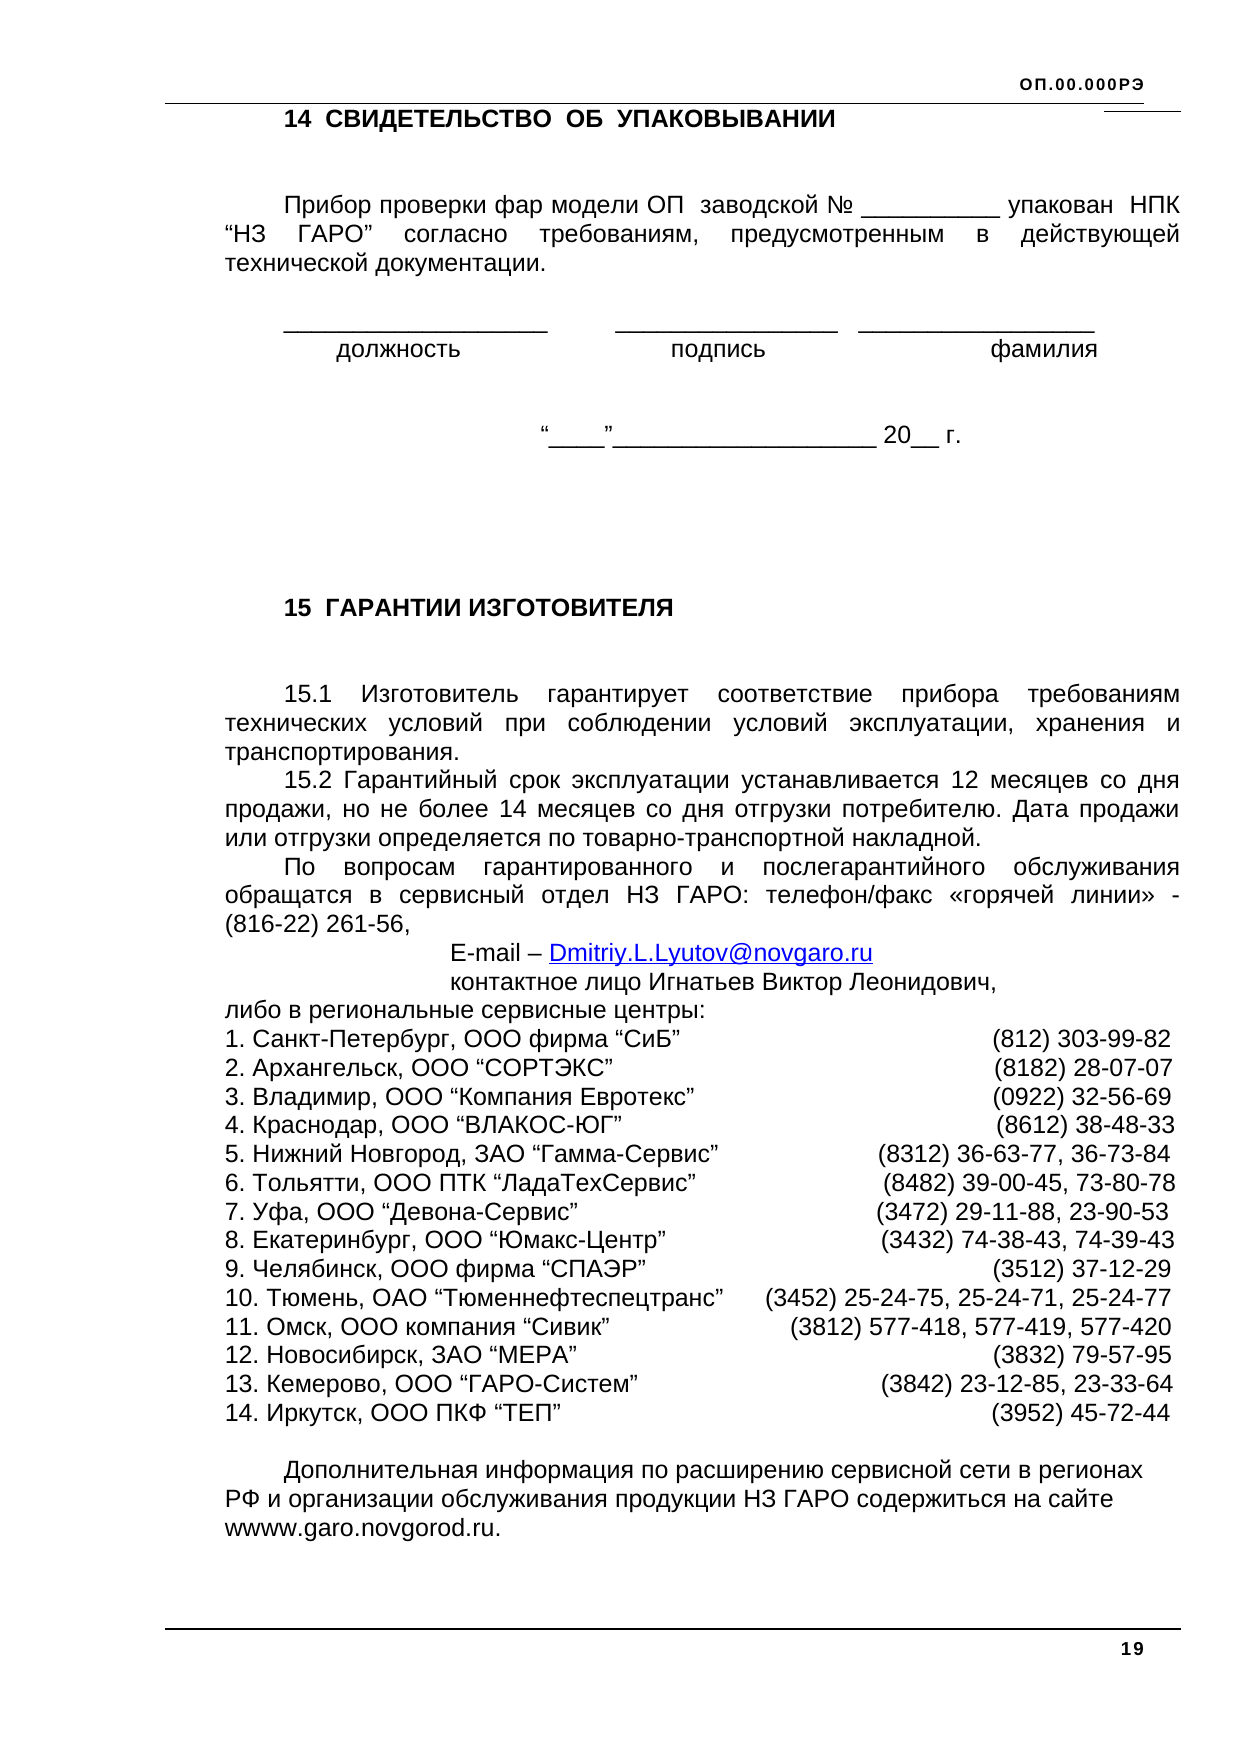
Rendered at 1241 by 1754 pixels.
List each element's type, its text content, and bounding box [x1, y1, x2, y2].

text 5. Нижний Новгород, ЗАО “Гамма-Сервис” (8312) 36-63-77, 36-73-84 [195, 1139, 1181, 1168]
text контактное лицо Игнатьев Виктор Леонидович, [224, 967, 1181, 995]
text 2. Архангельск, ООО “СОРТЭКС” (8182) 28-07-07 [195, 1053, 1181, 1082]
text Дополнительная информация по расширению сервисной сети в регионах РФ и организации обслуживания продукции НЗ ГАРО содержиться на сайте wwww.garo.novgorod.ru. [224, 1455, 1181, 1542]
text 12. Новосибирск, ЗАО “МЕРА” (3832) 79-57-95 [195, 1340, 1181, 1369]
text “____”___________________ 20__ г. [224, 420, 1181, 449]
text 11. Омск, ООО компания “Сивик” (3812) 577-418, 577-419, 577-420 [195, 1312, 1181, 1340]
text 15.2 Гарантийный срок эксплуатации устанавливается 12 месяцев со дня продажи, но не более 14 месяцев со дня отгрузки потребителю. Дата продажи или отгрузки определяется по товарно-транспортной накладной. [224, 765, 1181, 852]
text 4. Краснодар, ООО “ВЛАКОС-ЮГ” (8612) 38-48-33 [195, 1110, 1181, 1139]
text 10. Тюмень, ОАО “Тюменнефтеспецтранс” (3452) 25-24-75, 25-24-71, 25-24-77 [195, 1283, 1181, 1312]
text либо в региональные сервисные центры: [195, 995, 1181, 1024]
text По вопросам гарантированного и послегарантийного обслуживания обращатся в сервисный отдел НЗ ГАРО: телефон/факс «горячей линии» - (816-22) 261-56, [224, 852, 1181, 938]
text 7. Уфа, ООО “Девона-Сервис” (3472) 29-11-88, 23-90-53 [195, 1197, 1181, 1225]
text должность подпись фамилия [224, 334, 1181, 363]
text 9. Челябинск, ООО фирма “СПАЭР” (3512) 37-12-29 [195, 1254, 1181, 1283]
text E-mail – Dmitriy.L.Lyutov@novgaro.ru [224, 938, 1181, 967]
text 8. Екатеринбург, ООО “Юмакс-Центр” (3432) 74-38-43, 74-39-43 [195, 1225, 1181, 1254]
text 6. Тольятти, ООО ПТК “ЛадаТехСервис” (8482) 39-00-45, 73-80-78 [195, 1168, 1181, 1197]
text 1. Санкт-Петербург, ООО фирма “СиБ” (812) 303-99-82 [195, 1024, 1181, 1053]
text 15 ГАРАНТИИ ИЗГОТОВИТЕЛЯ [224, 593, 1181, 622]
text ___________________ ________________ _________________ [224, 305, 1181, 334]
text 3. Владимир, ООО “Компания Евротекс” (0922) 32-56-69 [195, 1082, 1181, 1110]
text Прибор проверки фар модели ОП заводской № __________ упакован НПК “НЗ ГАРО” согласно требованиям, предусмотренным в действующей технической документации. [224, 190, 1181, 277]
text 14 СВИДЕТЕЛЬСТВО ОБ УПАКОВЫВАНИИ [224, 104, 1181, 133]
text 15.1 Изготовитель гарантирует соответствие прибора требованиям технических условий при соблюдении условий эксплуатации, хранения и транспортирования. [224, 679, 1181, 765]
text 14. Иркутск, ООО ПКФ “ТЕП” (3952) 45-72-44 [195, 1398, 1181, 1427]
text 13. Кемерово, ООО “ГАРО-Систем” (3842) 23-12-85, 23-33-64 [195, 1369, 1181, 1398]
